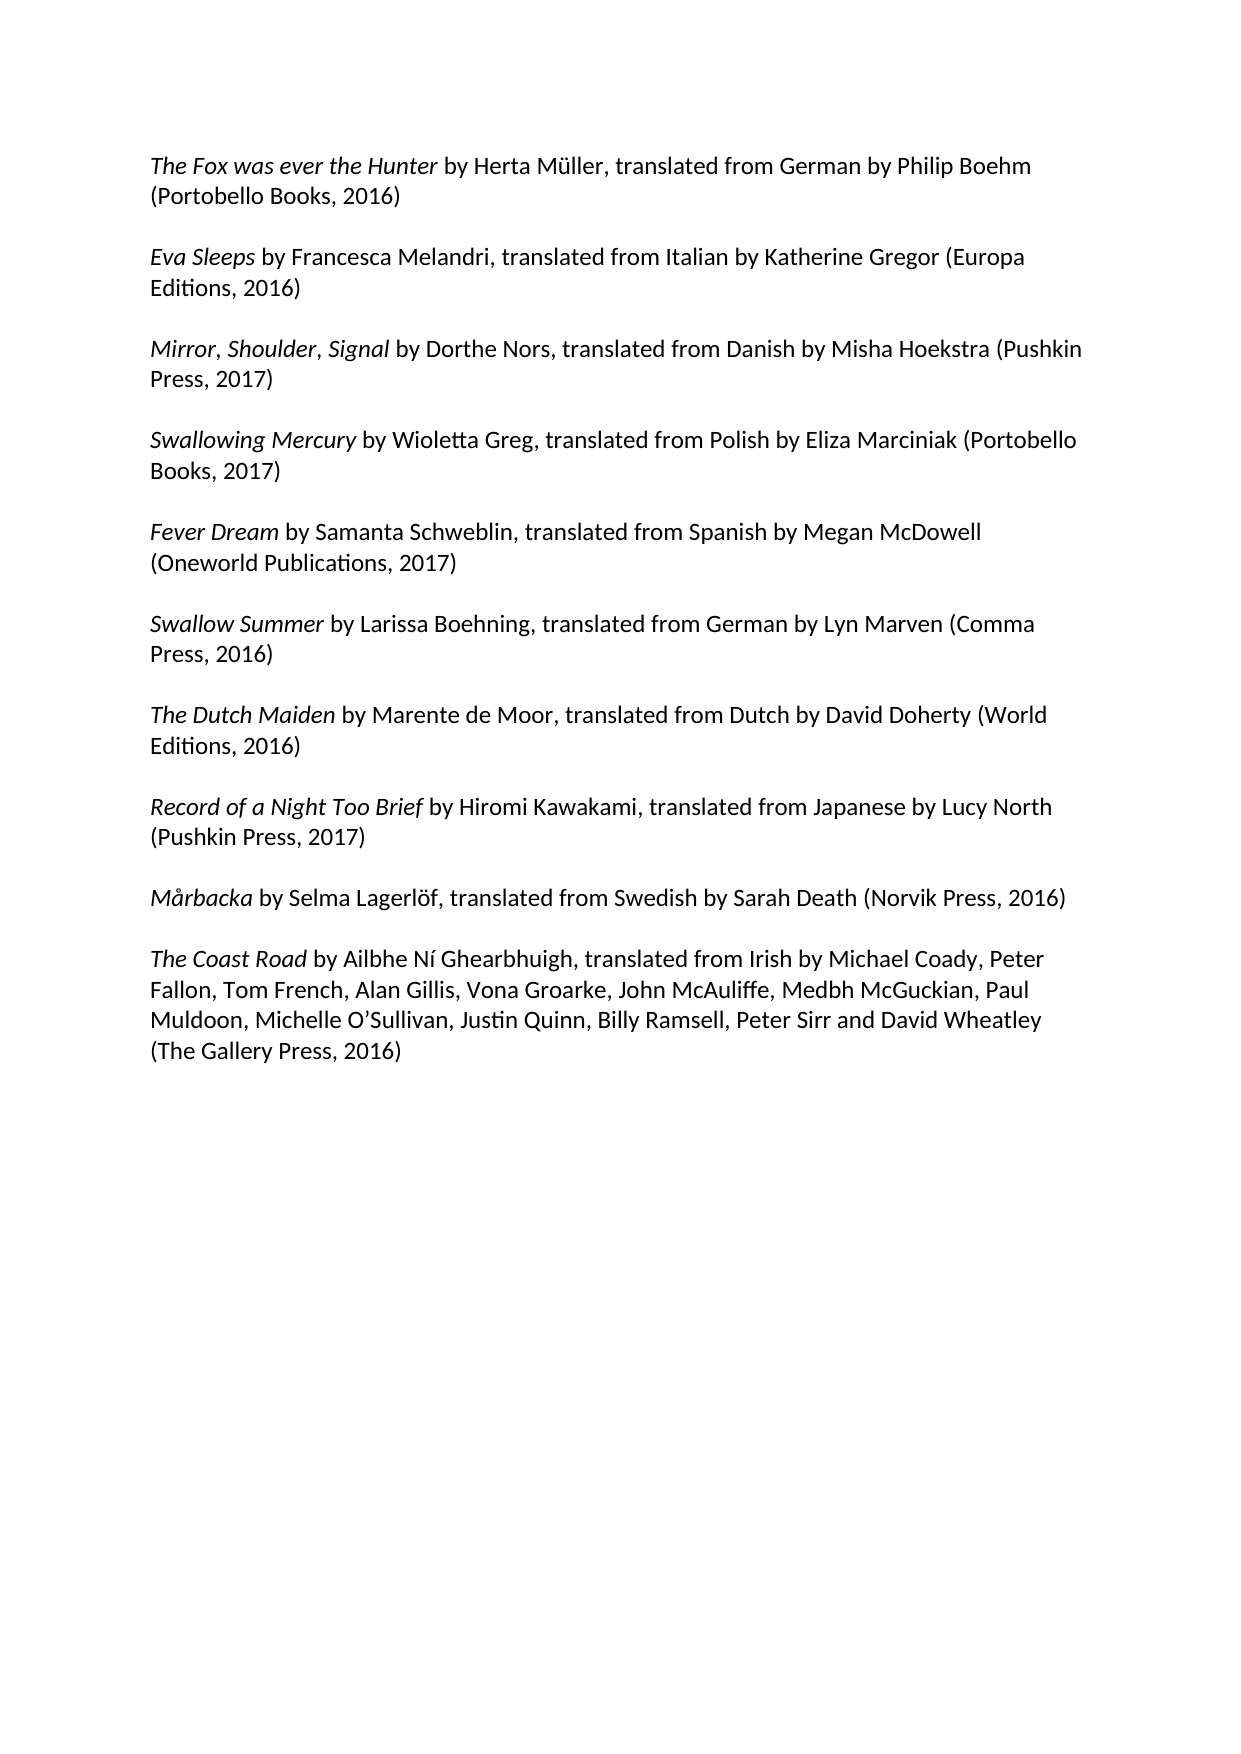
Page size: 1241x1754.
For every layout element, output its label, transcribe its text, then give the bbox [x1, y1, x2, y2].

text The Fox was ever the Hunter by Herta Müller, translated from German by Philip Boehm (Portobello Books, 2016) [150, 150, 1090, 211]
text The Coast Road by Ailbhe Ní Ghearbhuigh, translated from Irish by Michael Coady, Peter Fallon, Tom French, Alan Gillis, Vona Groarke, John McAuliffe, Medbh McGuckian, Paul Muldoon, Michelle O’Sullivan, Justin Quinn, Billy Ramsell, Peter Sirr and David Wheatley (The Gallery Press, 2016) [150, 943, 1090, 1066]
text Mirror, Shoulder, Signal by Dorthe Nors, translated from Danish by Misha Hoekstra (Pushkin Press, 2017) [150, 333, 1090, 394]
text Record of a Night Too Brief by Hiromi Kawakami, translated from Japanese by Lucy North (Pushkin Press, 2017) [150, 791, 1090, 852]
text Eva Sleeps by Francesca Melandri, translated from Italian by Katherine Gregor (Europa Editions, 2016) [150, 242, 1090, 303]
text Fever Dream by Samanta Schweblin, translated from Spanish by Megan McDowell (Oneworld Publications, 2017) [150, 516, 1090, 577]
text The Dutch Maiden by Marente de Moor, translated from Dutch by David Doherty (World Editions, 2016) [150, 699, 1090, 760]
text Swallowing Mercury by Wioletta Greg, translated from Polish by Eliza Marciniak (Portobello Books, 2017) [150, 425, 1090, 486]
text Mårbacka by Selma Lagerlöf, translated from Swedish by Sarah Death (Norvik Press, 2016) [150, 882, 1090, 913]
text Swallow Summer by Larissa Boehning, translated from German by Lyn Marven (Comma Press, 2016) [150, 608, 1090, 669]
